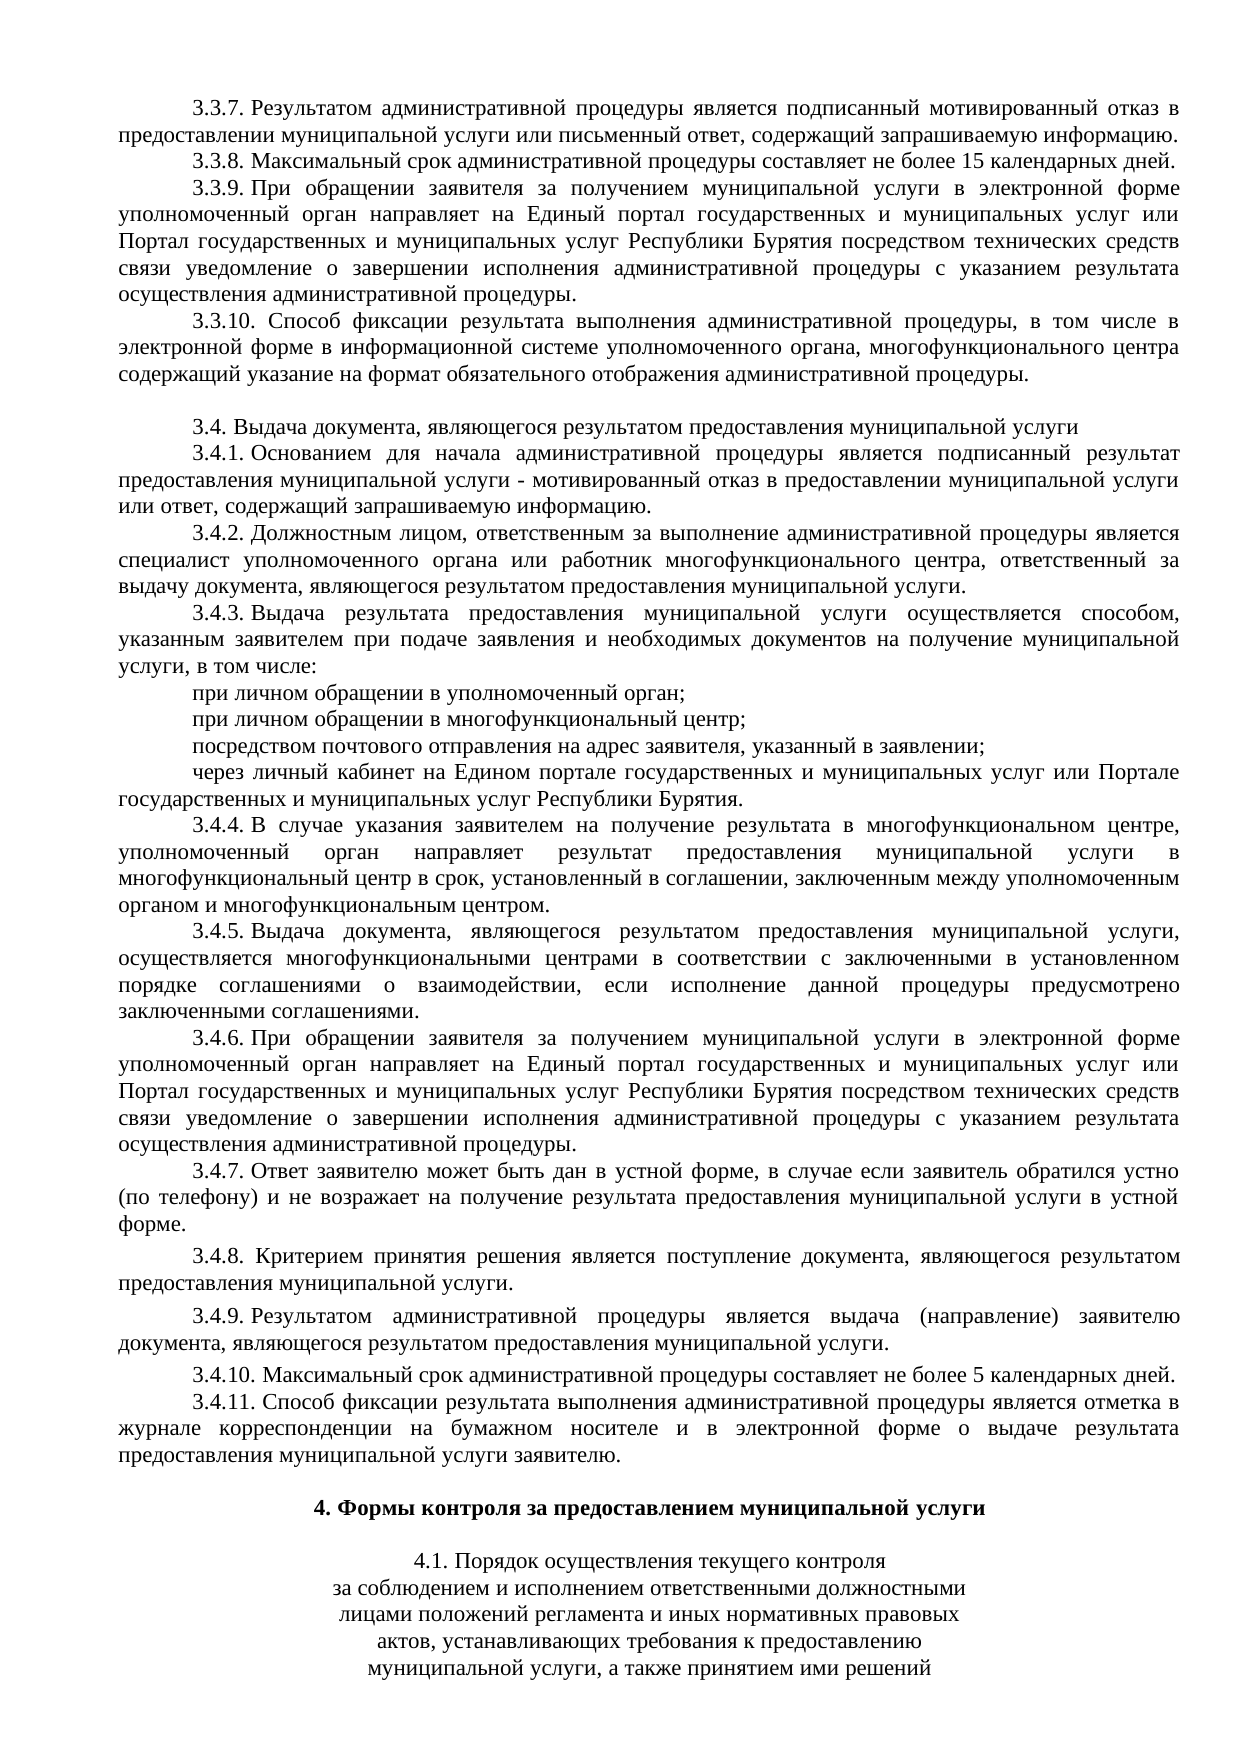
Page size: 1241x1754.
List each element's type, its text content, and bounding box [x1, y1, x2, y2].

text через личный кабинет на Едином портале государственных и муниципальных услуг или Портале государственных и муниципальных услуг Республики Бурятия. [118, 758, 1181, 811]
text 4. Формы контроля за предоставлением муниципальной услуги [118, 1494, 1181, 1521]
text 3.4. Выдача документа, являющегося результатом предоставления муниципальной услуги [118, 413, 1181, 439]
text 4.1. Порядок осуществления текущего контроля [118, 1547, 1181, 1574]
text 3.4.7. Ответ заявителю может быть дан в устной форме, в случае если заявитель обратился устно (по телефону) и не возражает на получение результата предоставления муниципальной услуги в устной форме. [118, 1156, 1181, 1236]
text муниципальной услуги, а также принятием ими решений [118, 1653, 1181, 1680]
text 3.4.2. Должностным лицом, ответственным за выполнение административной процедуры является специалист уполномоченного органа или работник многофункционального центра, ответственный за выдачу документа, являющегося результатом предоставления муниципальной услуги. [118, 519, 1181, 599]
text посредством почтового отправления на адрес заявителя, указанный в заявлении; [118, 731, 1181, 758]
text 3.4.1. Основанием для начала административной процедуры является подписанный результат предоставления муниципальной услуги - мотивированный отказ в предоставлении муниципальной услуги или ответ, содержащий запрашиваемую информацию. [118, 439, 1181, 519]
text 3.4.11. Способ фиксации результата выполнения административной процедуры является отметка в журнале корреспонденции на бумажном носителе и в электронной форме о выдаче результата предоставления муниципальной услуги заявителю. [118, 1388, 1181, 1467]
text 3.3.10. Способ фиксации результата выполнения административной процедуры, в том числе в электронной форме в информационной системе уполномоченного органа, многофункционального центра содержащий указание на формат обязательного отображения административной процедуры. [118, 306, 1181, 386]
text актов, устанавливающих требования к предоставлению [118, 1627, 1181, 1653]
text 3.3.9. При обращении заявителя за получением муниципальной услуги в электронной форме уполномоченный орган направляет на Единый портал государственных и муниципальных услуг или Портал государственных и муниципальных услуг Республики Бурятия посредством технических средств связи уведомление о завершении исполнения административной процедуры с указанием результата осуществления административной процедуры. [118, 174, 1181, 306]
text при личном обращении в многофункциональный центр; [118, 705, 1181, 731]
text 3.4.9. Результатом административной процедуры является выдача (направление) заявителю документа, являющегося результатом предоставления муниципальной услуги. [118, 1302, 1181, 1355]
text 3.4.4. В случае указания заявителем на получение результата в многофункциональном центре, уполномоченный орган направляет результат предоставления муниципальной услуги в многофункциональный центр в срок, установленный в соглашении, заключенным между уполномоченным органом и многофункциональным центром. [118, 811, 1181, 917]
text 3.3.7. Результатом административной процедуры является подписанный мотивированный отказ в предоставлении муниципальной услуги или письменный ответ, содержащий запрашиваемую информацию. [118, 94, 1181, 147]
text 3.3.8. Максимальный срок административной процедуры составляет не более 15 календарных дней. [118, 147, 1181, 174]
text при личном обращении в уполномоченный орган; [118, 678, 1181, 705]
text 3.4.8. Критерием принятия решения является поступление документа, являющегося результатом предоставления муниципальной услуги. [118, 1242, 1181, 1296]
text 3.4.6. При обращении заявителя за получением муниципальной услуги в электронной форме уполномоченный орган направляет на Единый портал государственных и муниципальных услуг или Портал государственных и муниципальных услуг Республики Бурятия посредством технических средств связи уведомление о завершении исполнения административной процедуры с указанием результата осуществления административной процедуры. [118, 1024, 1181, 1156]
text 3.4.5. Выдача документа, являющегося результатом предоставления муниципальной услуги, осуществляется многофункциональными центрами в соответствии с заключенными в установленном порядке соглашениями о взаимодействии, если исполнение данной процедуры предусмотрено заключенными соглашениями. [118, 917, 1181, 1024]
text 3.4.10. Максимальный срок административной процедуры составляет не более 5 календарных дней. [118, 1361, 1181, 1388]
text за соблюдением и исполнением ответственными должностными [118, 1574, 1181, 1600]
text лицами положений регламента и иных нормативных правовых [118, 1600, 1181, 1627]
text 3.4.3. Выдача результата предоставления муниципальной услуги осуществляется способом, указанным заявителем при подаче заявления и необходимых документов на получение муниципальной услуги, в том числе: [118, 599, 1181, 678]
